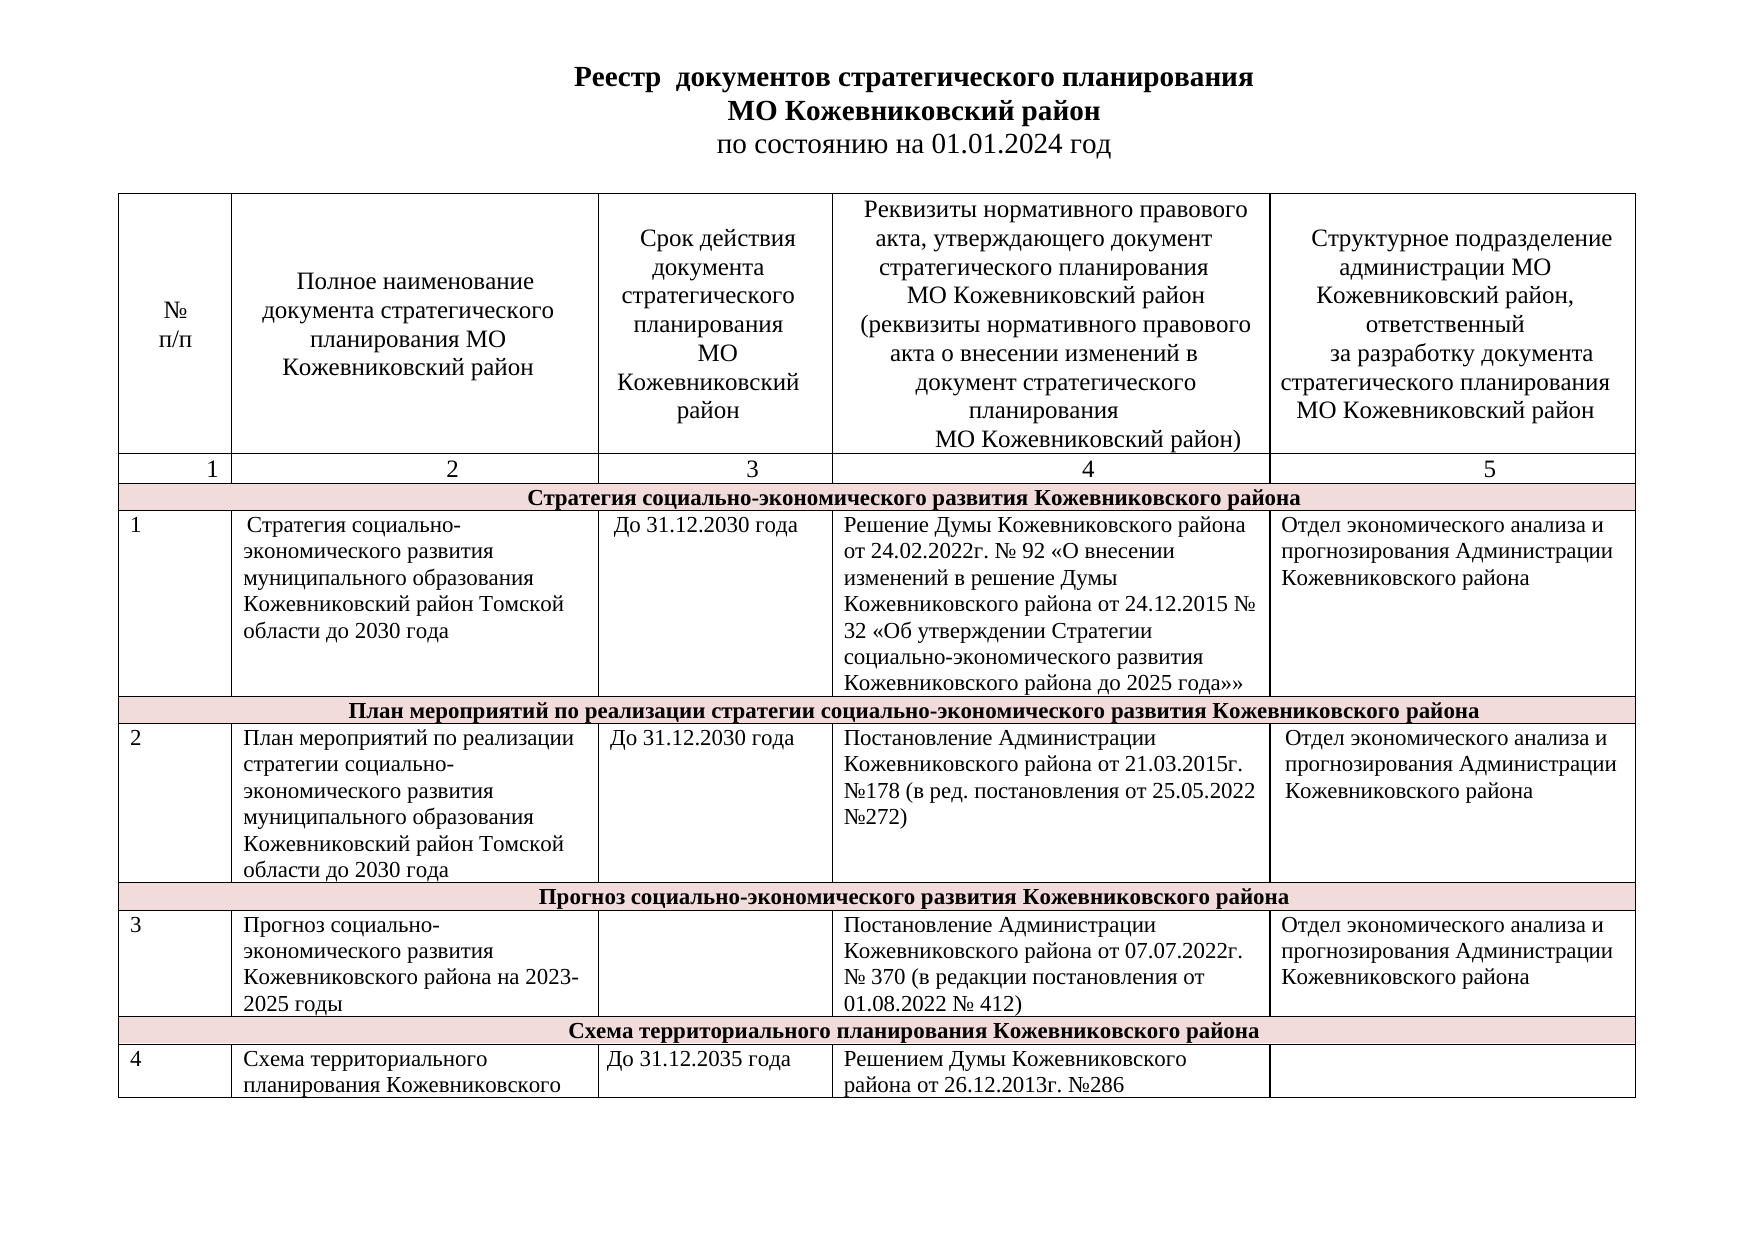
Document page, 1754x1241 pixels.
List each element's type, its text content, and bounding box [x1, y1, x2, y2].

text по состоянию на 01.01.2024 год [103, 126, 1636, 160]
table_cell План мероприятий по реализации стратегии социально-экономического развития Кожевниковского района [119, 697, 1635, 723]
table_cell 3 [599, 454, 832, 483]
table_cell Постановление Администрации Кожевниковского района от 07.07.2022г. № 370 (в редакции постановления от 01.08.2022 № 412) [833, 911, 1269, 1016]
table_cell Стратегия социально-экономического развития муниципального образования Кожевниковский район Томской области до 2030 года [232, 511, 598, 696]
table_cell Решение Думы Кожевниковского района от 24.02.2022г. № 92 «О внесении изменений в решение Думы Кожевниковского района от 24.12.2015 № 32 «Об утверждении Стратегии социально-экономического развития Кожевниковского района до 2025 года»» [833, 511, 1269, 696]
table_cell Прогноз социально-экономического развития Кожевниковского района [119, 883, 1635, 910]
table_cell До 31.12.2035 года [599, 1045, 832, 1097]
table_header Структурное подразделение администрации МО Кожевниковский район, ответственный за разработку документа стратегического планирования МО Кожевниковский район [1271, 194, 1635, 453]
table_cell [599, 911, 832, 1016]
table_header Срок действия документа стратегического планирования МО Кожевниковский район [599, 194, 832, 453]
table_cell Постановление Администрации Кожевниковского района от 21.03.2015г. №178 (в ред. постановления от 25.05.2022 №272) [833, 724, 1269, 882]
table_cell Стратегия социально-экономического развития Кожевниковского района [119, 484, 1635, 510]
table_cell Прогноз социально-экономического развития Кожевниковского района на 2023-2025 годы [232, 911, 598, 1016]
table_cell 2 [119, 724, 231, 882]
table_header Полное наименование документа стратегического планирования МО Кожевниковский район [232, 194, 598, 453]
table_cell 1 [119, 511, 231, 696]
table_cell [1271, 1045, 1635, 1097]
table_cell 3 [119, 911, 231, 1016]
table_cell План мероприятий по реализации стратегии социально-экономического развития муниципального образования Кожевниковский район Томской области до 2030 года [232, 724, 598, 882]
table_cell 2 [232, 454, 598, 483]
table_cell 1 [119, 454, 231, 483]
table_cell 5 [1271, 454, 1635, 483]
table_cell Отдел экономического анализа и прогнозирования Администрации Кожевниковского района [1271, 511, 1635, 696]
table_cell 4 [119, 1045, 231, 1097]
table_cell Схема территориального планирования Кожевниковского района [119, 1017, 1635, 1043]
table_cell Отдел экономического анализа и прогнозирования Администрации Кожевниковского района [1271, 724, 1635, 882]
table_cell До 31.12.2030 года [599, 511, 832, 696]
table_cell 4 [833, 454, 1269, 483]
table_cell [232, 1045, 598, 1097]
table_cell Отдел экономического анализа и прогнозирования Администрации Кожевниковского района [1271, 911, 1635, 1016]
text МО Кожевниковский район [103, 93, 1636, 126]
table_header № п/п [119, 194, 231, 453]
table_header Реквизиты нормативного правового акта, утверждающего документ стратегического планирования МО Кожевниковский район (реквизиты нормативного правового акта о внесении изменений в документ стратегического планирования МО Кожевниковский район) [833, 194, 1269, 453]
text Реестр документов стратегического планирования [103, 59, 1636, 93]
table_cell До 31.12.2030 года [599, 724, 832, 882]
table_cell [833, 1045, 1269, 1097]
